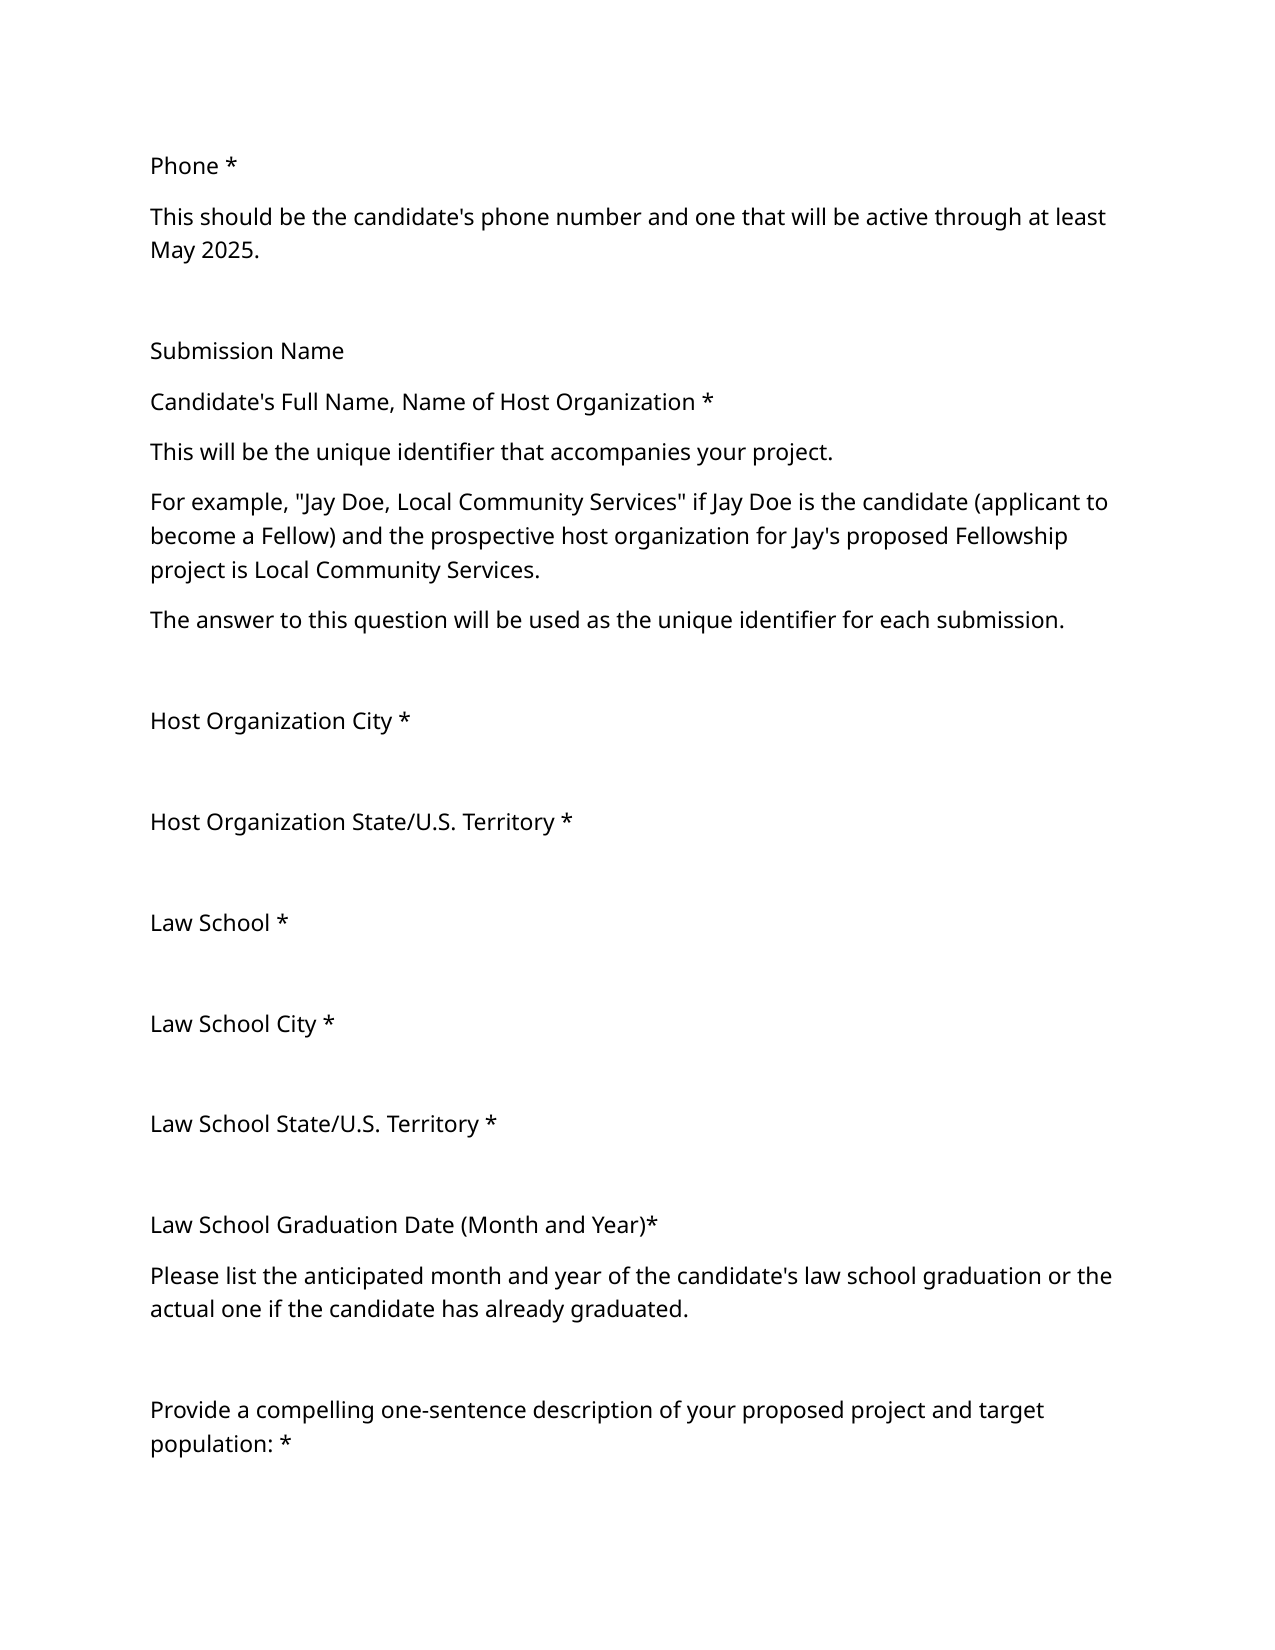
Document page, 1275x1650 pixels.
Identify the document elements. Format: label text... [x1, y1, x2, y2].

text Phone * [150, 150, 1125, 181]
text This should be the candidate's phone number and one that will be active through at least May 2025. [150, 200, 1125, 265]
text Law School * [150, 907, 1125, 938]
text Submission Name [150, 335, 1125, 366]
text Candidate's Full Name, Name of Host Organization * [150, 385, 1125, 417]
text Provide a compelling one-sentence description of your proposed project and target population: * [150, 1394, 1125, 1459]
text Law School City * [150, 1007, 1125, 1039]
text For example, "Jay Doe, Local Community Services" if Jay Doe is the candidate (applicant to become a Fellow) and the prospective host organization for Jay's proposed Fellowship project is Local Community Services. [150, 486, 1125, 585]
text Host Organization State/U.S. Territory * [150, 806, 1125, 837]
text Law School State/U.S. Territory * [150, 1108, 1125, 1139]
text This will be the unique identifier that accompanies your project. [150, 436, 1125, 467]
text Host Organization City * [150, 705, 1125, 736]
text The answer to this question will be used as the unique identifier for each submission. [150, 604, 1125, 635]
text Please list the anticipated month and year of the candidate's law school graduation or the actual one if the candidate has already graduated. [150, 1259, 1125, 1324]
text Law School Graduation Date (Month and Year)* [150, 1209, 1125, 1240]
